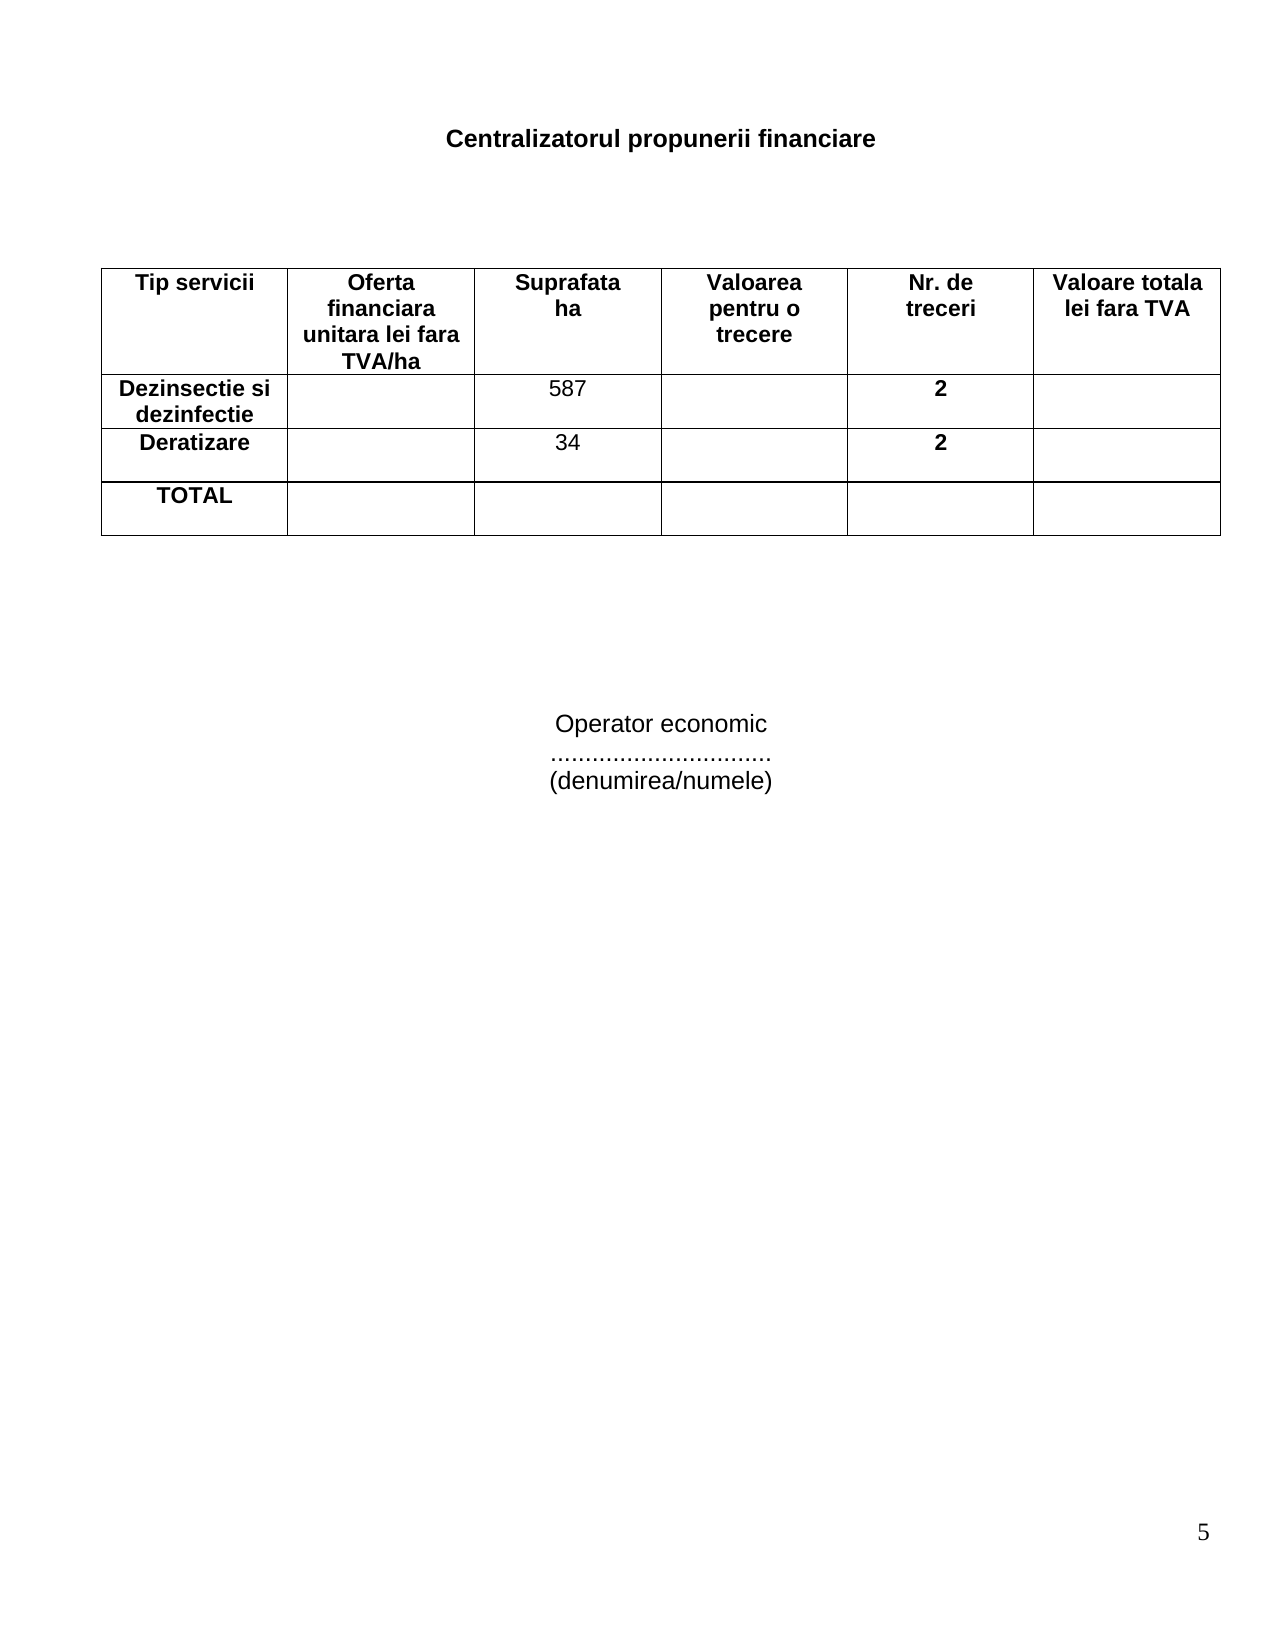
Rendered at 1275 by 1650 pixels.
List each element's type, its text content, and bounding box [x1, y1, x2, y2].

text Operator economic [112, 709, 1209, 737]
table_cell 2 [848, 429, 1033, 481]
table_cell [848, 483, 1033, 535]
table_header Valoare totala lei fara TVA [1034, 269, 1220, 374]
text ................................ [112, 737, 1209, 766]
table_cell [1034, 375, 1220, 428]
table_cell 34 [475, 429, 661, 481]
table_cell [662, 429, 847, 481]
text (denumirea/numele) [112, 766, 1209, 795]
table_header Nr. de treceri [848, 269, 1033, 374]
table_cell [288, 483, 474, 535]
text Centralizatorul propunerii financiare [112, 124, 1209, 152]
table_header Oferta financiara unitara lei fara TVA/ha [288, 269, 474, 374]
table_cell [662, 375, 847, 428]
table_cell TOTAL [102, 483, 287, 535]
table_header Valoarea pentru o trecere [662, 269, 847, 374]
table_cell [1034, 483, 1220, 535]
table_header Suprafata ha [475, 269, 661, 374]
table_cell Deratizare [102, 429, 287, 481]
table_cell 2 [848, 375, 1033, 428]
table_cell Dezinsectie si dezinfectie [102, 375, 287, 428]
table_cell [475, 483, 661, 535]
table_cell [288, 429, 474, 481]
table_cell 587 [475, 375, 661, 428]
table_cell [1034, 429, 1220, 481]
table_header Tip servicii [102, 269, 287, 374]
table_cell [662, 483, 847, 535]
table_cell [288, 375, 474, 428]
